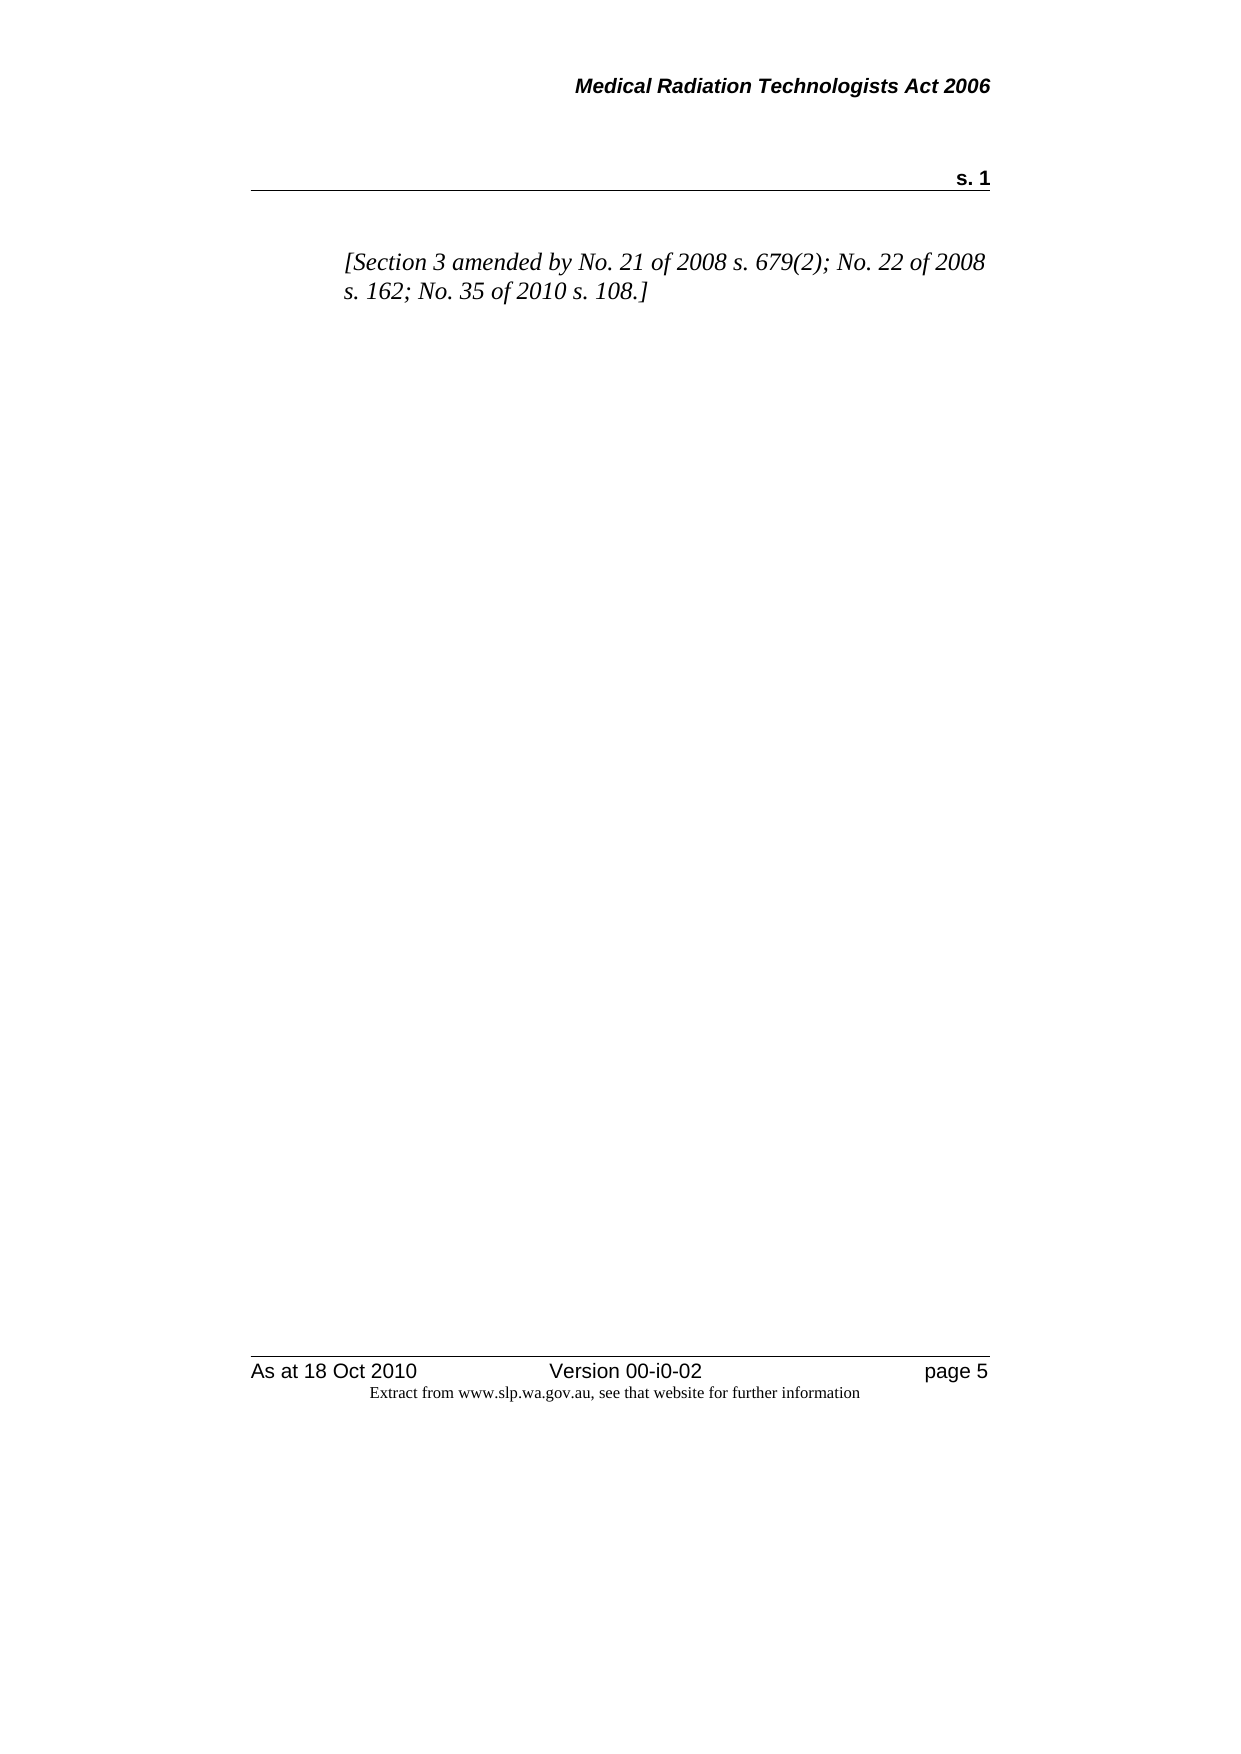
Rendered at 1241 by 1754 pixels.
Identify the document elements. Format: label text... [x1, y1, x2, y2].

text [Section 3 amended by No. 21 of 2008 s. 679(2); No. 22 of 2008 s. 162; No. 35 of 2010 s. 108.] [251, 247, 990, 305]
